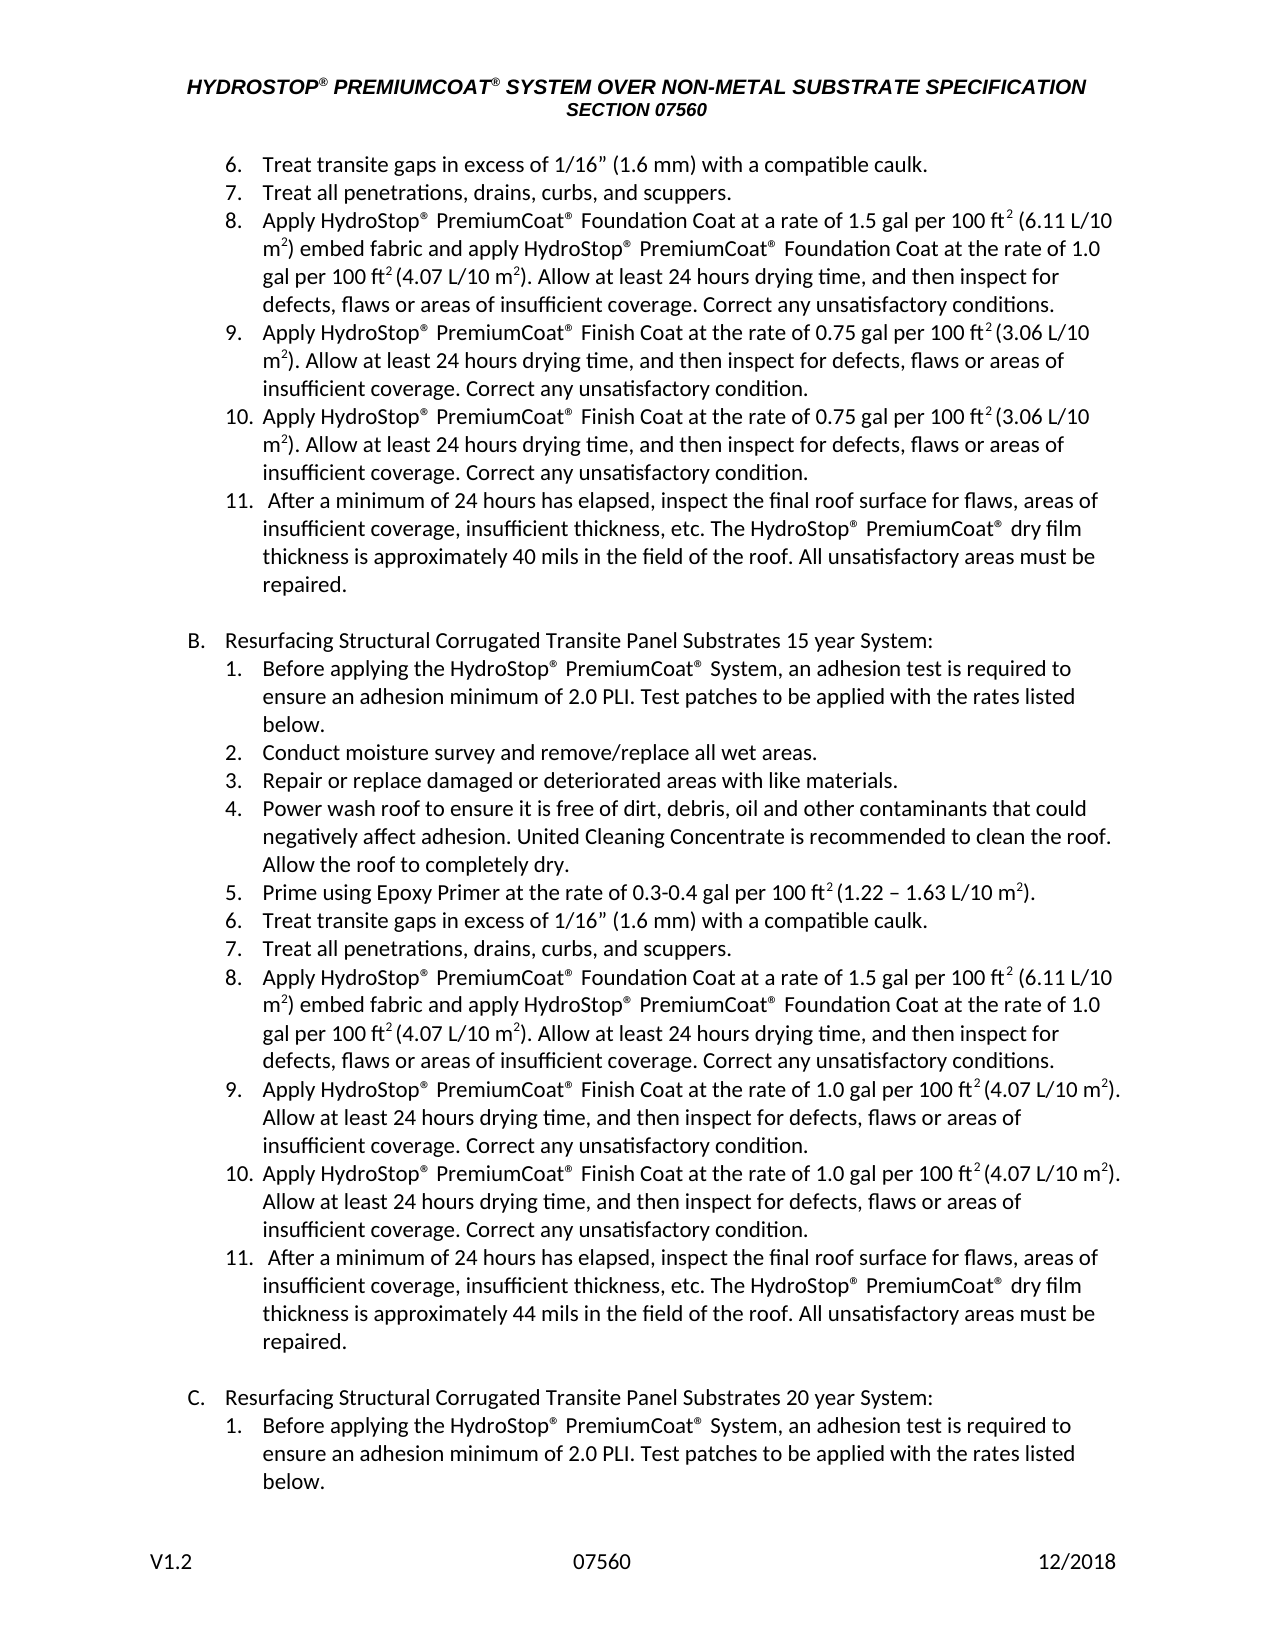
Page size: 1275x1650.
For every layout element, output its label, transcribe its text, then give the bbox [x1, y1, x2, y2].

list Apply HydroStop® PremiumCoat® Finish Coat at the rate of 0.75 gal per 100 ft2 (3.06 L/10 m2). Allow at least 24 hours drying time, and then inspect for defects, flaws or areas of insufficient coverage. Correct any unsatisfactory condition. [225, 402, 1125, 486]
list Before applying the HydroStop® PremiumCoat® System, an adhesion test is required to ensure an adhesion minimum of 2.0 PLI. Test patches to be applied with the rates listed below. [225, 1411, 1125, 1495]
list Prime using Epoxy Primer at the rate of 0.3-0.4 gal per 100 ft2 (1.22 – 1.63 L/10 m2). [225, 878, 1125, 907]
list Repair or replace damaged or deteriorated areas with like materials. [225, 766, 1125, 794]
list Treat all penetrations, drains, curbs, and scuppers. [225, 178, 1125, 206]
list Before applying the HydroStop® PremiumCoat® System, an adhesion test is required to ensure an adhesion minimum of 2.0 PLI. Test patches to be applied with the rates listed below. [225, 654, 1125, 738]
list Treat transite gaps in excess of 1/16” (1.6 mm) with a compatible caulk. [225, 907, 1125, 934]
list Treat transite gaps in excess of 1/16” (1.6 mm) with a compatible caulk. [225, 150, 1125, 178]
list Apply HydroStop® PremiumCoat® Foundation Coat at a rate of 1.5 gal per 100 ft2 (6.11 L/10 m2) embed fabric and apply HydroStop® PremiumCoat® Foundation Coat at the rate of 1.0 gal per 100 ft2 (4.07 L/10 m2). Allow at least 24 hours drying time, and then inspect for defects, flaws or areas of insufficient coverage. Correct any unsatisfactory conditions. [225, 963, 1125, 1075]
list After a minimum of 24 hours has elapsed, inspect the final roof surface for flaws, areas of insufficient coverage, insufficient thickness, etc. The HydroStop® PremiumCoat® dry film thickness is approximately 44 mils in the field of the roof. All unsatisfactory areas must be repaired. [225, 1243, 1125, 1355]
list Apply HydroStop® PremiumCoat® Finish Coat at the rate of 0.75 gal per 100 ft2 (3.06 L/10 m2). Allow at least 24 hours drying time, and then inspect for defects, flaws or areas of insufficient coverage. Correct any unsatisfactory condition. [225, 318, 1125, 402]
list After a minimum of 24 hours has elapsed, inspect the final roof surface for flaws, areas of insufficient coverage, insufficient thickness, etc. The HydroStop® PremiumCoat® dry film thickness is approximately 40 mils in the field of the roof. All unsatisfactory areas must be repaired. [225, 486, 1125, 598]
list Power wash roof to ensure it is free of dirt, debris, oil and other contaminants that could negatively affect adhesion. United Cleaning Concentrate is recommended to clean the roof. Allow the roof to completely dry. [225, 794, 1125, 878]
list Apply HydroStop® PremiumCoat® Foundation Coat at a rate of 1.5 gal per 100 ft2 (6.11 L/10 m2) embed fabric and apply HydroStop® PremiumCoat® Foundation Coat at the rate of 1.0 gal per 100 ft2 (4.07 L/10 m2). Allow at least 24 hours drying time, and then inspect for defects, flaws or areas of insufficient coverage. Correct any unsatisfactory conditions. [225, 206, 1125, 318]
list Conduct moisture survey and remove/replace all wet areas. [225, 738, 1125, 766]
list Treat all penetrations, drains, curbs, and scuppers. [225, 934, 1125, 963]
list Resurfacing Structural Corrugated Transite Panel Substrates 20 year System: [187, 1383, 1125, 1411]
list Resurfacing Structural Corrugated Transite Panel Substrates 15 year System: [187, 626, 1125, 654]
